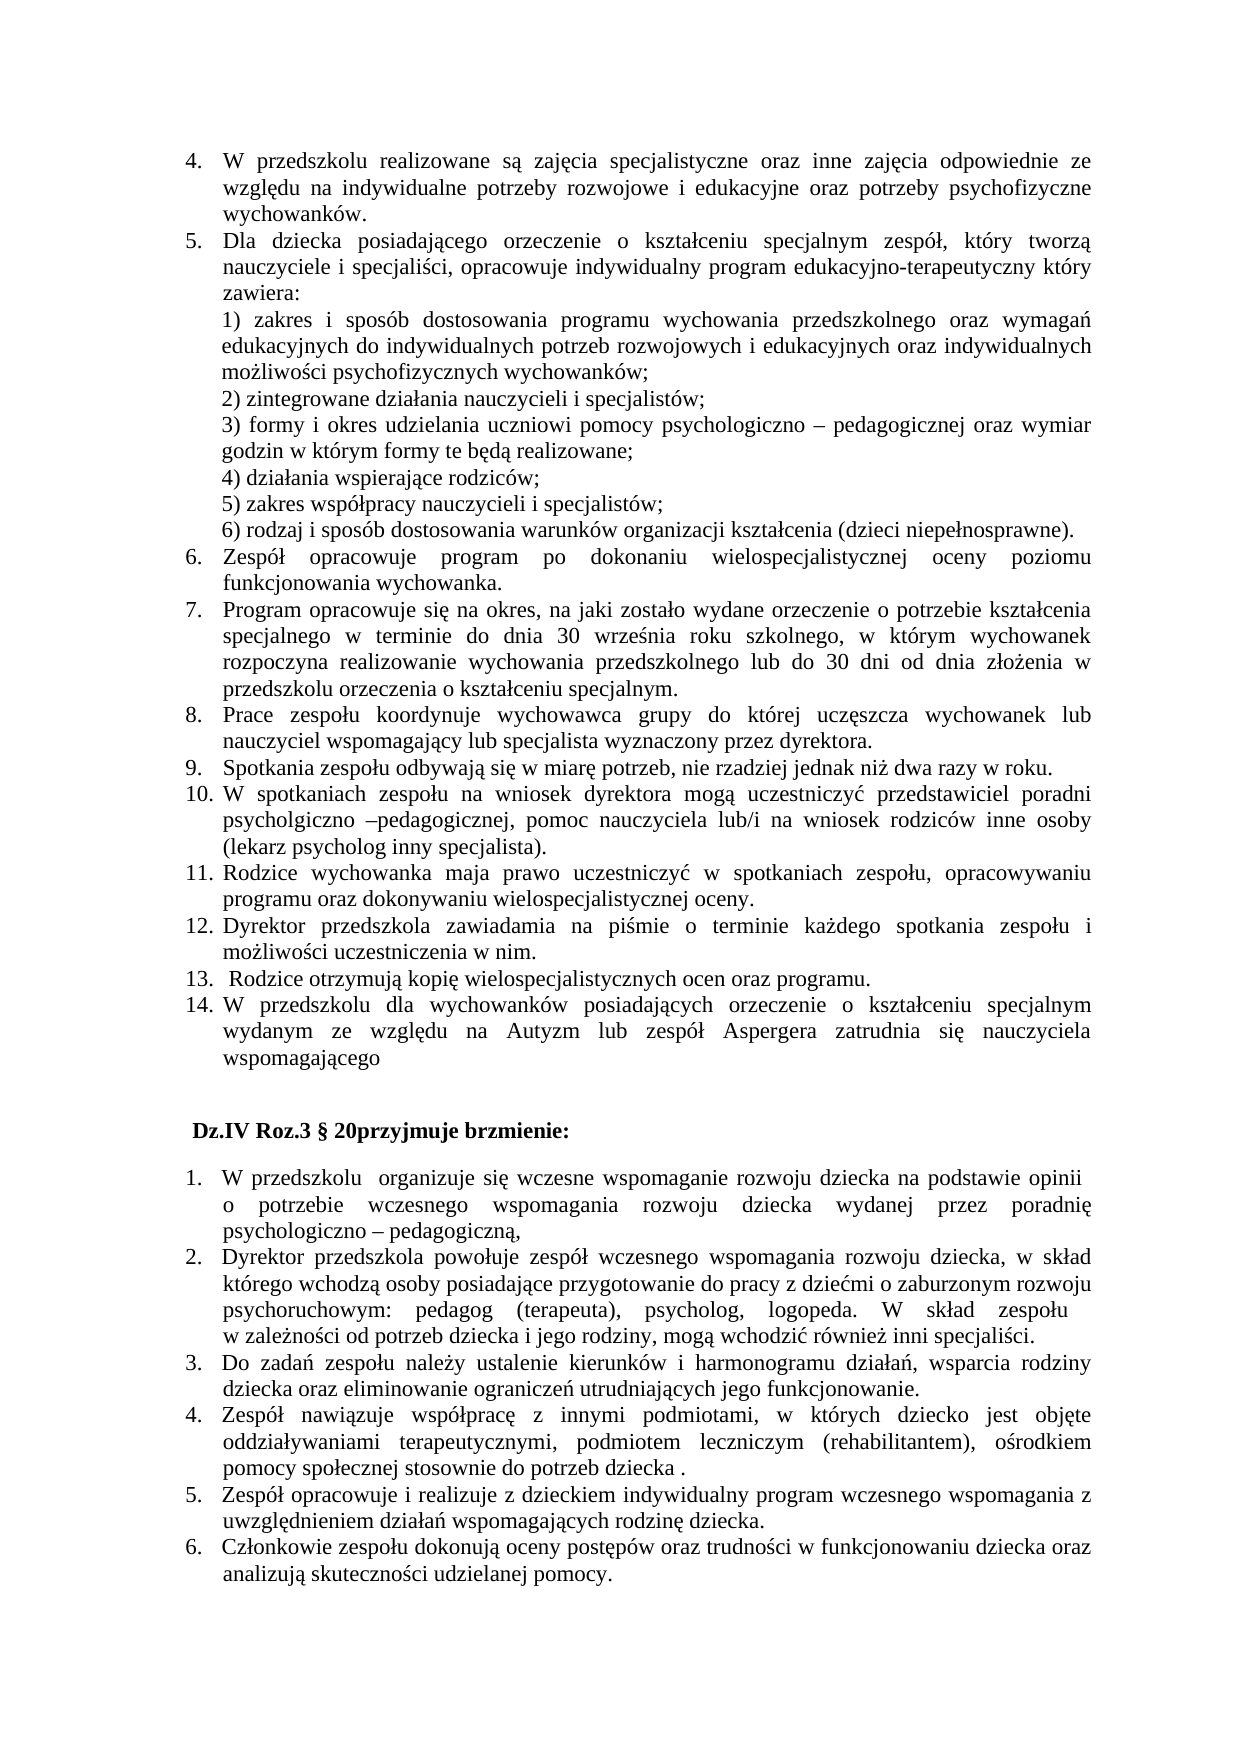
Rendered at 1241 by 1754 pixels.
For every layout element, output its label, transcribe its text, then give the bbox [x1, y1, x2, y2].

list Program opracowuje się na okres, na jaki zostało wydane orzeczenie o potrzebie kształcenia specjalnego w terminie do dnia 30 września roku szkolnego, w którym wychowanek rozpoczyna realizowanie wychowania przedszkolnego lub do 30 dni od dnia złożenia w przedszkolu orzeczenia o kształceniu specjalnym. [185, 596, 1093, 701]
text 6) rodzaj i sposób dostosowania warunków organizacji kształcenia (dzieci niepełnosprawne). [221, 517, 1093, 543]
list Do zadań zespołu należy ustalenie kierunków i harmonogramu działań, wsparcia rodziny dziecka oraz eliminowanie ograniczeń utrudniających jego funkcjonowanie. [185, 1349, 1093, 1402]
list Prace zespołu koordynuje wychowawca grupy do której uczęszcza wychowanek lub nauczyciel wspomagający lub specjalista wyznaczony przez dyrektora. [185, 701, 1093, 754]
text 2) zintegrowane działania nauczycieli i specjalistów; [148, 385, 1093, 411]
list Zespół opracowuje program po dokonaniu wielospecjalistycznej oceny poziomu funkcjonowania wychowanka. [185, 543, 1093, 596]
list Członkowie zespołu dokonują oceny postępów oraz trudności w funkcjonowaniu dziecka oraz analizują skuteczności udzielanej pomocy. [185, 1533, 1093, 1586]
text 5) zakres współpracy nauczycieli i specjalistów; [148, 490, 1093, 517]
text Dz.IV Roz.3 § 20przyjmuje brzmienie: [192, 1117, 1093, 1143]
list Dyrektor przedszkola powołuje zespół wczesnego wspomagania rozwoju dziecka, w skład którego wchodzą osoby posiadające przygotowanie do pracy z dziećmi o zaburzonym rozwoju psychoruchowym: pedagog (terapeuta), psycholog, logopeda. W skład zespołu w zależności od potrzeb dziecka i jego rodziny, mogą wchodzić również inni specjaliści. [185, 1243, 1093, 1349]
text 3) formy i okres udzielania uczniowi pomocy psychologiczno – pedagogicznej oraz wymiar godzin w którym formy te będą realizowane; [221, 411, 1093, 464]
list W przedszkolu dla wychowanków posiadających orzeczenie o kształceniu specjalnym wydanym ze względu na Autyzm lub zespół Aspergera zatrudnia się nauczyciela wspomagającego [185, 991, 1093, 1070]
text 4) działania wspierające rodziców; [148, 464, 1093, 490]
list W przedszkolu organizuje się wczesne wspomaganie rozwoju dziecka na podstawie opinii o potrzebie wczesnego wspomagania rozwoju dziecka wydanej przez poradnię psychologiczno – pedagogiczną, [185, 1164, 1093, 1243]
list Dla dziecka posiadającego orzeczenie o kształceniu specjalnym zespół, który tworzą nauczyciele i specjaliści, opracowuje indywidualny program edukacyjno-terapeutyczny który zawiera: [185, 227, 1093, 306]
list Dyrektor przedszkola zawiadamia na piśmie o terminie każdego spotkania zespołu i możliwości uczestniczenia w nim. [185, 912, 1093, 964]
list Rodzice wychowanka maja prawo uczestniczyć w spotkaniach zespołu, opracowywaniu programu oraz dokonywaniu wielospecjalistycznej oceny. [185, 859, 1093, 912]
list Spotkania zespołu odbywają się w miarę potrzeb, nie rzadziej jednak niż dwa razy w roku. [185, 754, 1093, 780]
list Rodzice otrzymują kopię wielospecjalistycznych ocen oraz programu. [185, 964, 1093, 991]
text 1) zakres i sposób dostosowania programu wychowania przedszkolnego oraz wymagań edukacyjnych do indywidualnych potrzeb rozwojowych i edukacyjnych oraz indywidualnych możliwości psychofizycznych wychowanków; [221, 306, 1093, 385]
list W przedszkolu realizowane są zajęcia specjalistyczne oraz inne zajęcia odpowiednie ze względu na indywidualne potrzeby rozwojowe i edukacyjne oraz potrzeby psychofizyczne wychowanków. [185, 148, 1093, 227]
list Zespół opracowuje i realizuje z dzieckiem indywidualny program wczesnego wspomagania z uwzględnieniem działań wspomagających rodzinę dziecka. [185, 1481, 1093, 1533]
list W spotkaniach zespołu na wniosek dyrektora mogą uczestniczyć przedstawiciel poradni psycholgiczno –pedagogicznej, pomoc nauczyciela lub/i na wniosek rodziców inne osoby (lekarz psycholog inny specjalista). [185, 780, 1093, 859]
list Zespół nawiązuje współpracę z innymi podmiotami, w których dziecko jest objęte oddziaływaniami terapeutycznymi, podmiotem leczniczym (rehabilitantem), ośrodkiem pomocy społecznej stosownie do potrzeb dziecka . [185, 1402, 1093, 1481]
